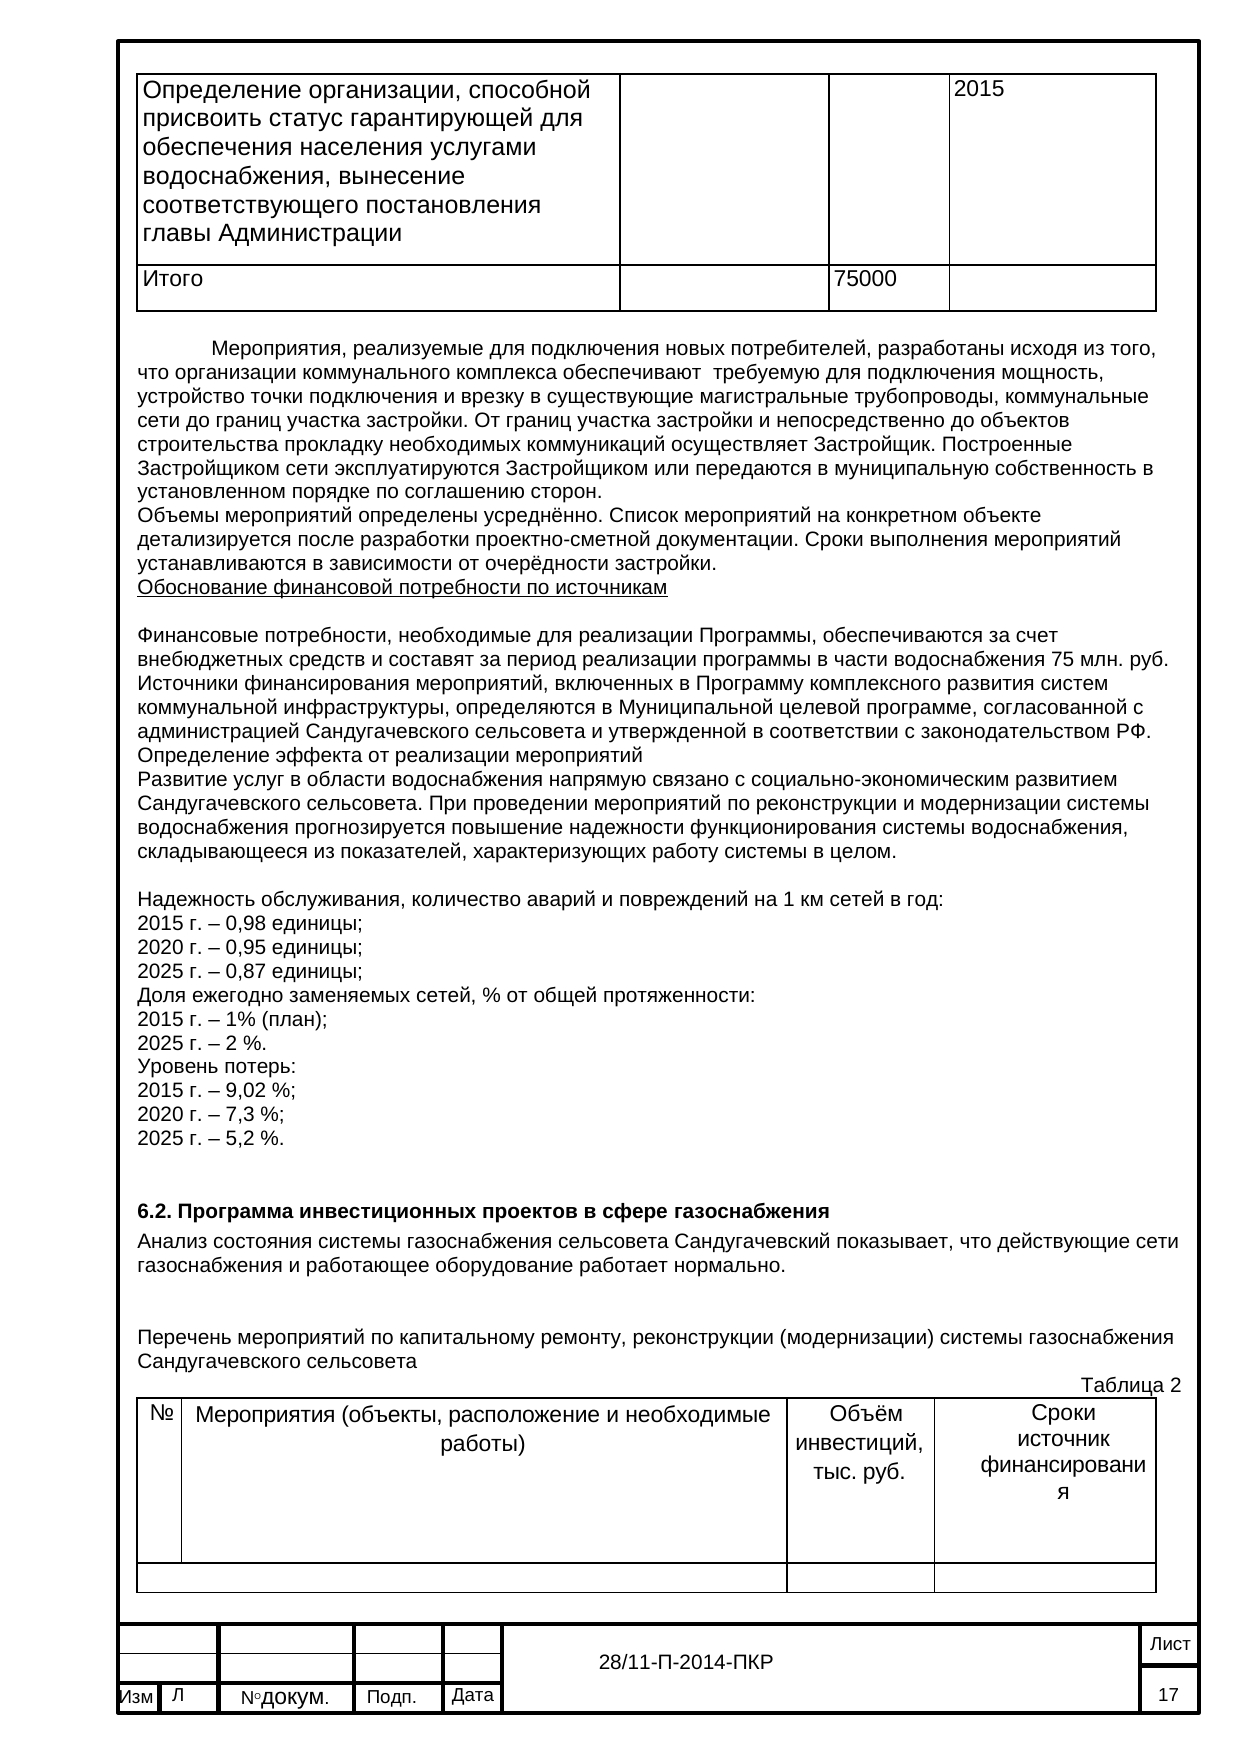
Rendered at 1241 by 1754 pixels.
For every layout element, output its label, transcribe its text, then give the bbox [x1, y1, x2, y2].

text Надежность обслуживания, количество аварий и повреждений на сетей в год: [137, 887, 1181, 911]
text Анализ состояния системы газоснабжения сельсовета Сандугачевский показывает, что действующие сети газоснабжения и работающее оборудование работает нормально. [137, 1229, 1181, 1277]
text 2025 г. – 0,87 единицы; [137, 958, 1181, 982]
text 2015 г. – 9,02 %; [137, 1078, 1181, 1102]
text Развитие услуг в области водоснабжения напрямую связано с социально-экономическим развитием Сандугачевского сельсовета. При проведении мероприятий по реконструкции и модернизации системы водоснабжения прогнозируется повышение надежности функционирования системы водоснабжения, складывающееся из показателей, характеризующих работу системы в целом. [137, 767, 1181, 863]
table_cell 2015 [950, 75, 1155, 264]
text 2025 г. – 5,2 %. [137, 1126, 1181, 1150]
table_header № [138, 1399, 181, 1562]
table_header Мероприятия (объекты, расположение и необходимые работы) [182, 1399, 786, 1562]
table_cell [830, 75, 949, 264]
table_cell [950, 266, 1155, 310]
text 2025 г. – 2 %. [137, 1030, 1181, 1054]
text Доля ежегодно заменяемых сетей, % от общей протяженности: [137, 982, 1181, 1006]
text 2015 г. – 1% (план); [137, 1006, 1181, 1030]
text Обоснование финансовой потребности по источникам [137, 575, 1181, 599]
table_cell [788, 1564, 934, 1592]
table_cell [138, 1564, 786, 1592]
text Мероприятия, реализуемые для подключения новых потребителей, разработаны исходя из того, что организации коммунального комплекса обеспечивают требуемую для подключения мощность, устройство точки подключения и врезку в существующие магистральные трубопроводы, коммунальные сети до границ участка застройки. От границ участка застройки и непосредственно до объектов строительства прокладку необходимых коммуникаций осуществляет Застройщик. Построенные Застройщиком сети эксплуатируются Застройщиком или передаются в муниципальную собственность в установленном порядке по соглашению сторон. [137, 336, 1181, 503]
text Объемы мероприятий определены усреднённо. Список мероприятий на конкретном объекте детализируется после разработки проектно-сметной документации. Сроки выполнения мероприятий устанавливаются в зависимости от очерёдности застройки. [137, 503, 1181, 575]
table_header Объём инвестиций, тыс. руб. [788, 1399, 934, 1562]
table_cell Итого [138, 266, 619, 310]
text Финансовые потребности, необходимые для реализации Программы, обеспечиваются за счет внебюджетных средств и составят за период реализации программы в части водоснабжения 75 млн. руб. [137, 623, 1181, 671]
text Перечень мероприятий по капитальному ремонту, реконструкции (модернизации) системы газоснабжения Сандугачевского сельсовета [137, 1325, 1181, 1373]
table_cell 75000 [830, 266, 949, 310]
text 2020 г. – 7,3 %; [137, 1102, 1181, 1126]
text Уровень потерь: [137, 1054, 1181, 1078]
table_cell [621, 266, 828, 310]
table_cell [935, 1564, 1155, 1592]
text Источники финансирования мероприятий, включенных в Программу комплексного развития систем коммунальной инфраструктуры, определяются в Муниципальной целевой программе, согласованной с администрацией Сандугачевского сельсовета и утвержденной в соответствии с законодательством РФ. [137, 671, 1181, 743]
table_header Сроки источник финансирования [935, 1399, 1155, 1562]
table_cell [621, 75, 828, 264]
subtitle 6.2. Программа инвестиционных проектов в сфере газоснабжения [137, 1199, 1181, 1223]
text 2015 г. – 0,98 единицы; [137, 911, 1181, 934]
table_cell Определение организации, способной присвоить статус гарантирующей для обеспечения населения услугами водоснабжения, вынесение соответствующего постановления главы Администрации [138, 75, 619, 264]
text 2020 г. – 0,95 единицы; [137, 934, 1181, 958]
text Определение эффекта от реализации мероприятий [137, 743, 1181, 767]
